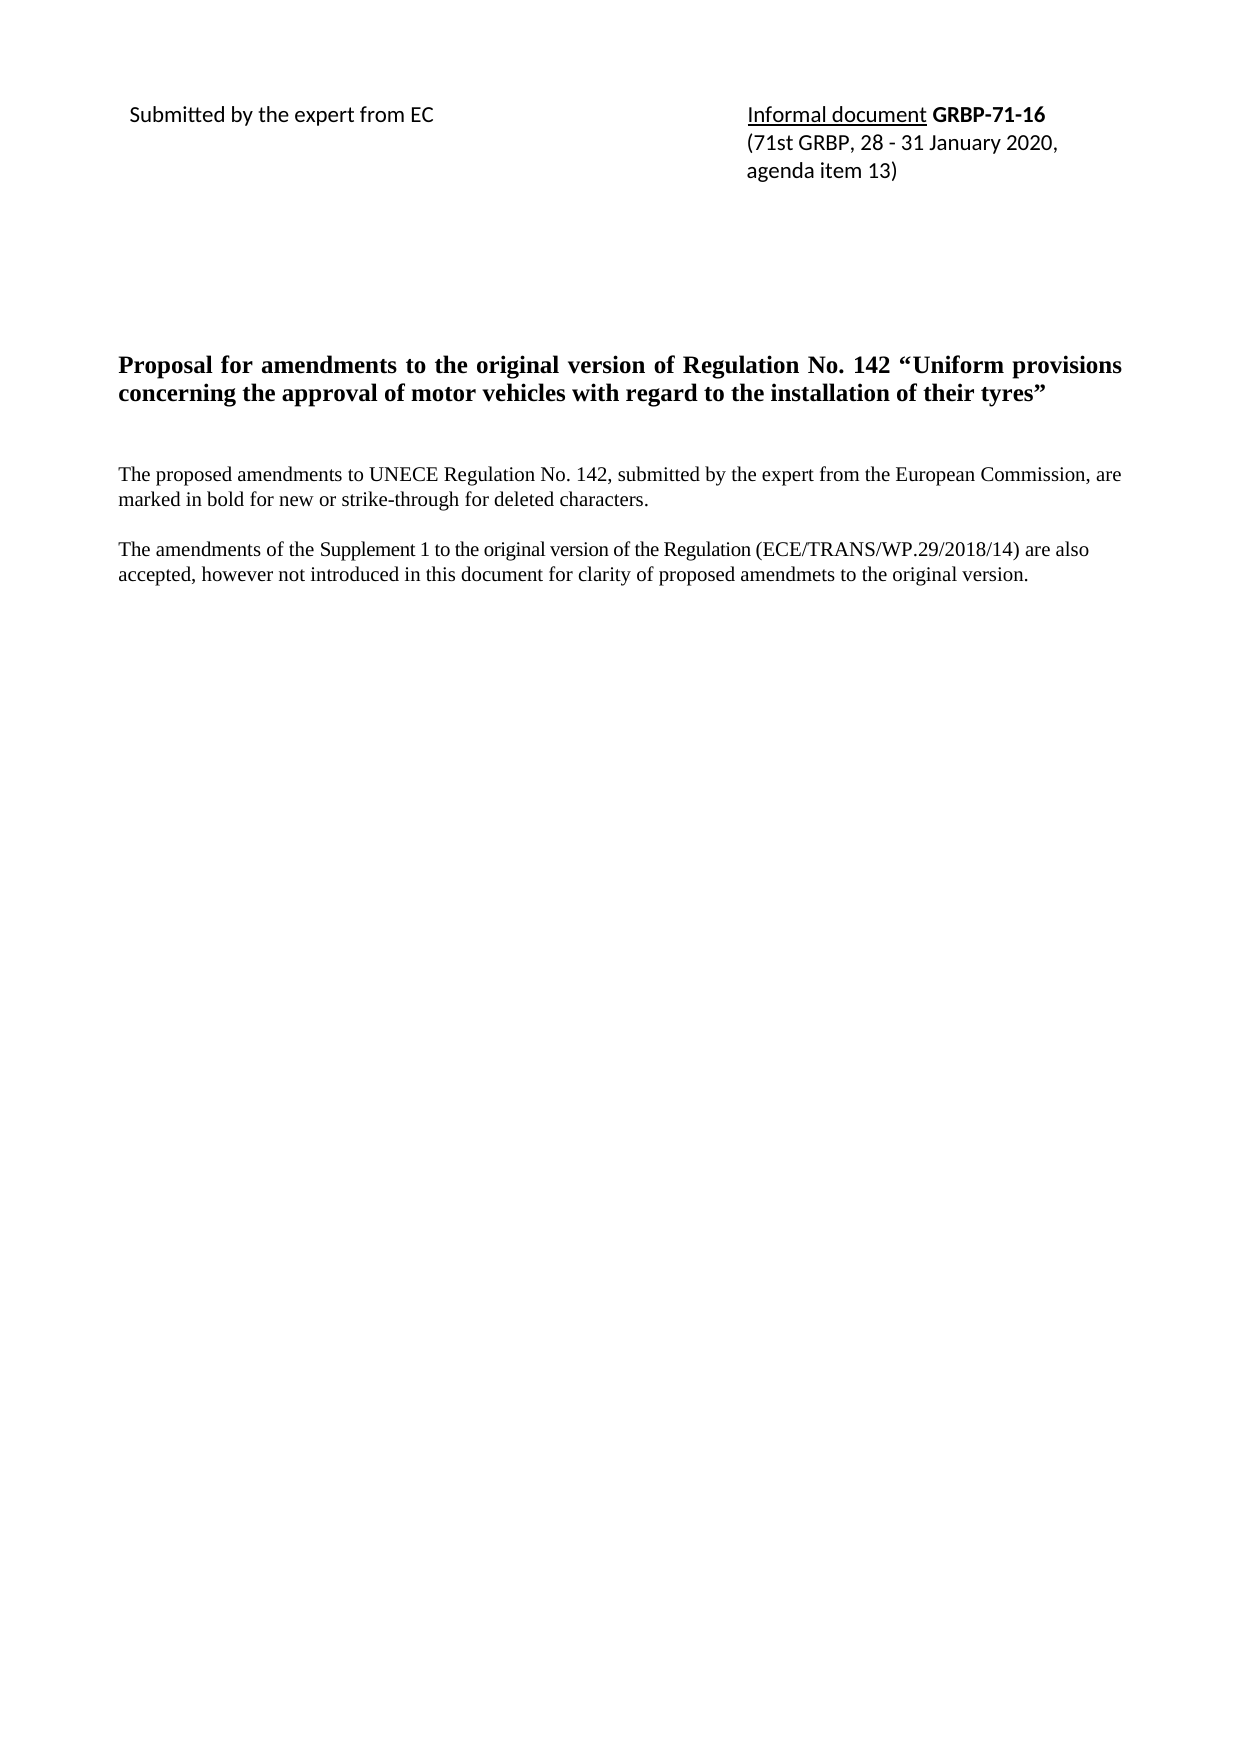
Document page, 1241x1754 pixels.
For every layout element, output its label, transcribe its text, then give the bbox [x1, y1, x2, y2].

text Proposal for amendments to the original version of Regulation No. 142 “Uniform provisions concerning the approval of motor vehicles with regard to the installation of their tyres” [118, 350, 1122, 407]
text The proposed amendments to UNECE Regulation No. 142, submitted by the expert from the European Commission, are marked in bold for new or strike-through for deleted characters. [118, 461, 1122, 511]
text The amendments of the Supplement 1 to the original version of the Regulation (ECE/TRANS/WP.29/2018/14) are also accepted, however not introduced in this document for clarity of proposed amendmets to the original version. [118, 536, 1122, 586]
